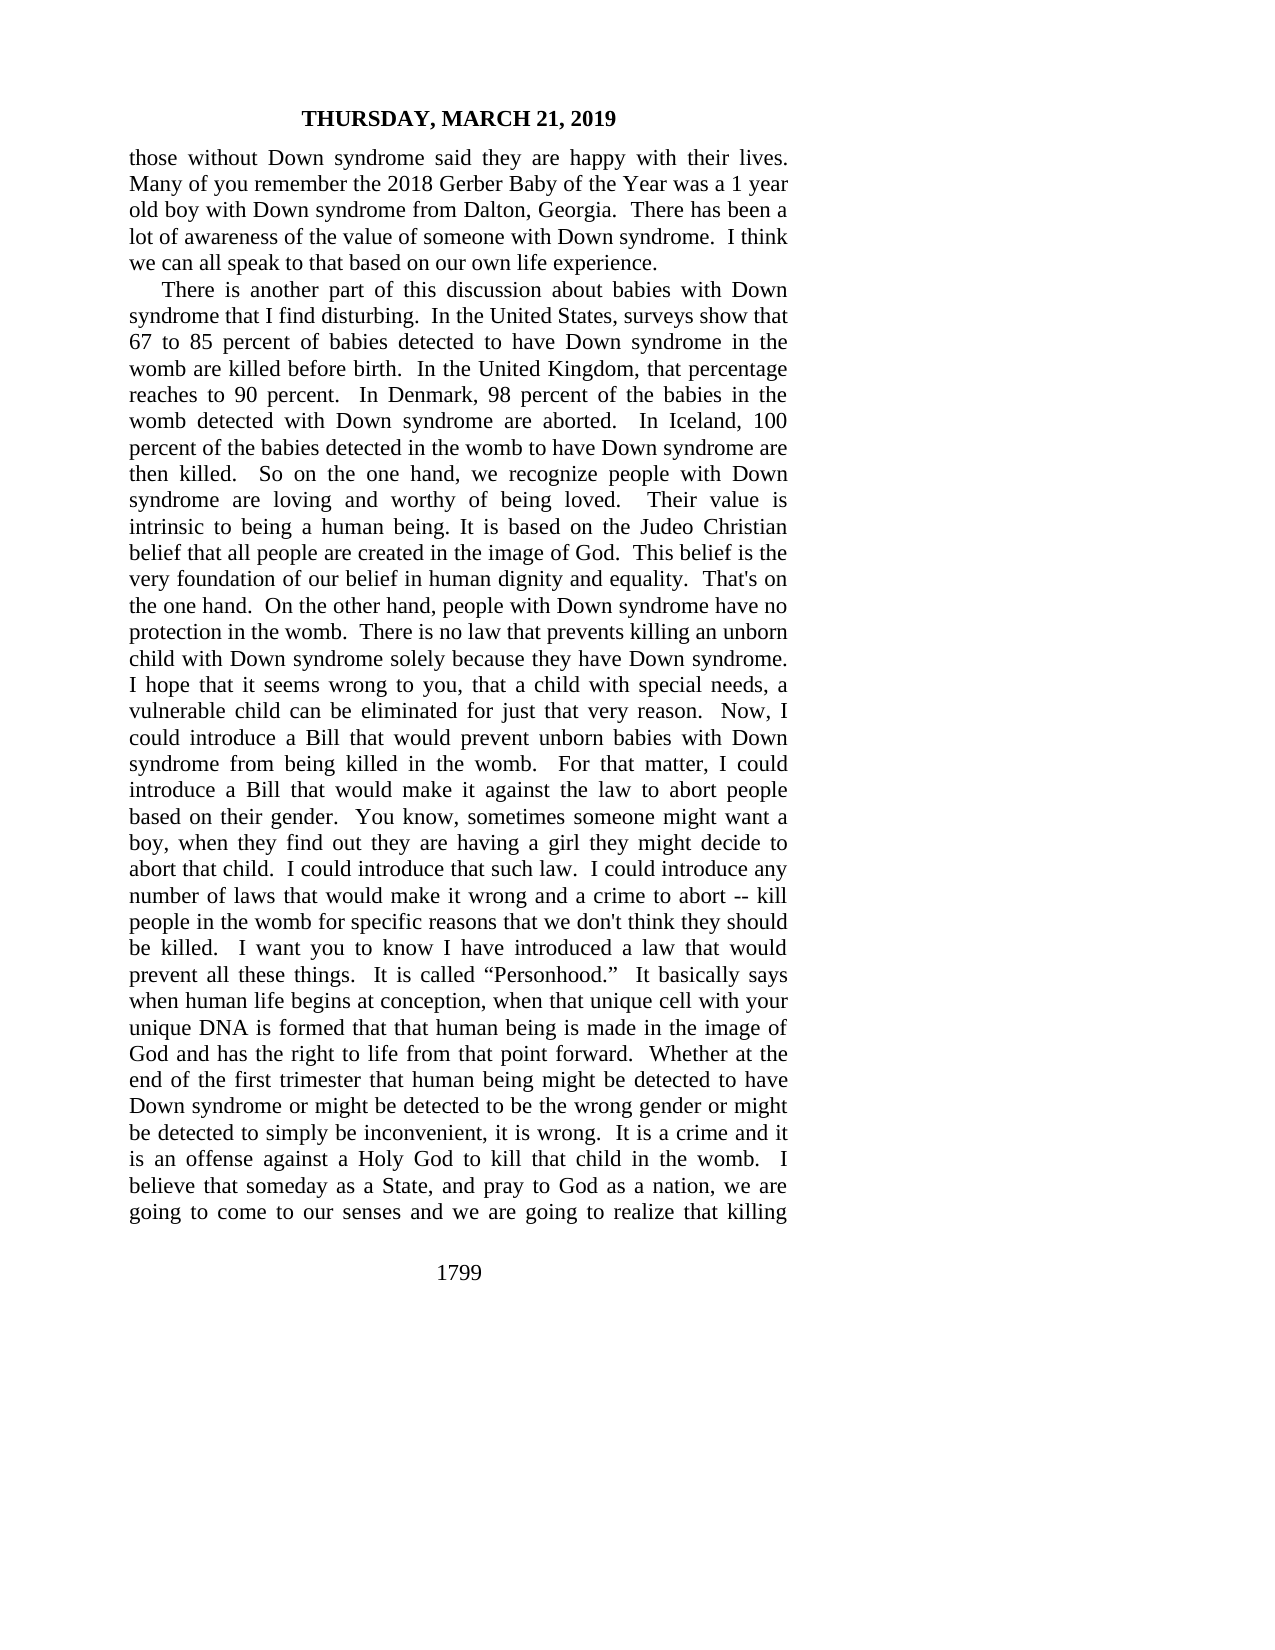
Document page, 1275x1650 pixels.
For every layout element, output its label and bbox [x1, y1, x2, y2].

text [129, 144, 789, 276]
text [129, 276, 789, 1224]
